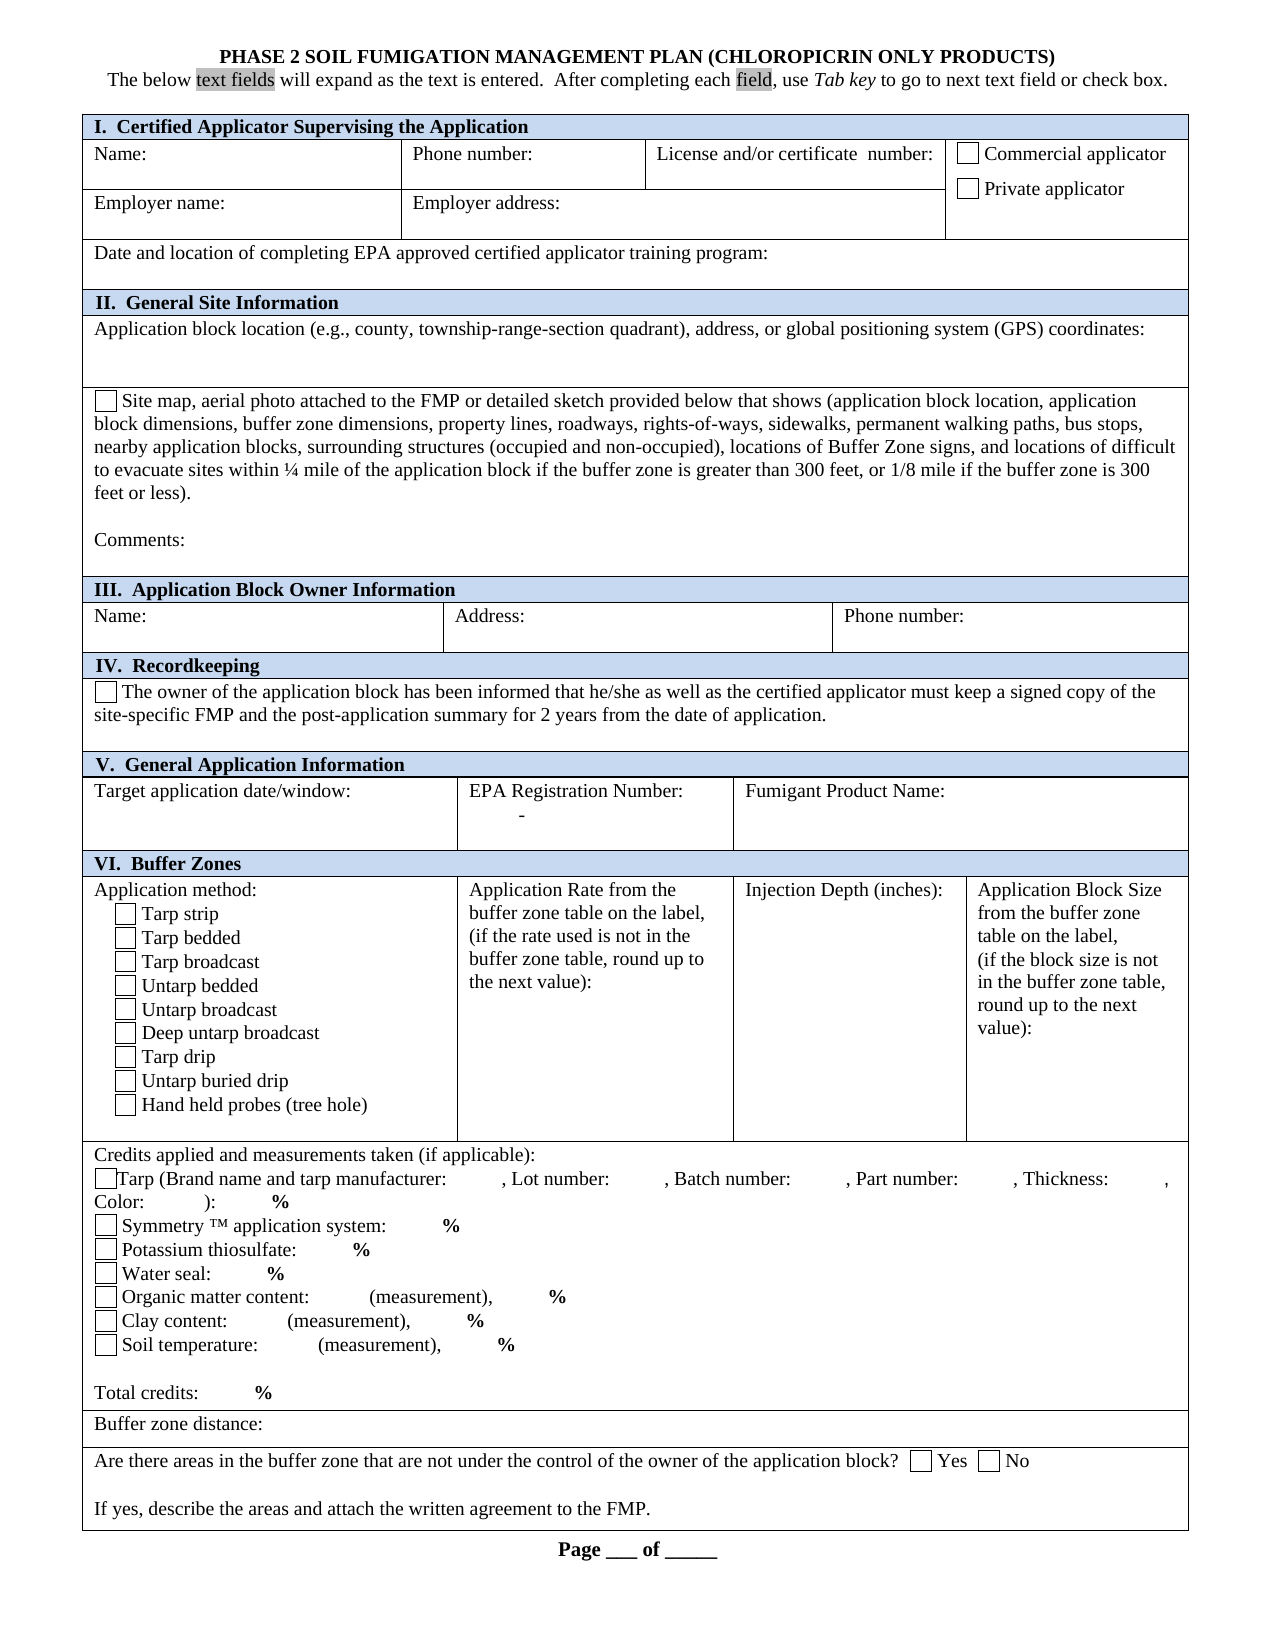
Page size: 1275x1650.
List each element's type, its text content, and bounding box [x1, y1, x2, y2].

table_cell Commercial applicator Private applicator [946, 140, 1188, 239]
table_cell Application method: Tarp strip Tarp bedded Tarp broadcast Untarp bedded Untarp broadcast Deep untarp broadcast Tarp drip Untarp buried drip Hand held probes (tree hole) [83, 877, 457, 1141]
table_cell Credits applied and measurements taken (if applicable): Tarp (Brand name and tarp manufacturer: , Lot number: , Batch number: , Part number: , Thickness: , Color: ): % Symmetry ™ application system: % Potassium thiosulfate: % Water seal: % Organic matter content: (measurement), % Clay content: (measurement), % Soil temperature: (measurement), % Total credits: % [83, 1142, 1188, 1409]
table_cell Phone number: [402, 140, 645, 189]
table_cell VI. Buffer Zones [83, 851, 1188, 876]
table_cell EPA Registration Number: - [458, 778, 733, 850]
table_header Certified Applicator Supervising the Application [83, 115, 1188, 139]
table_cell Application block location (e.g., county, township-range-section quadrant), address, or global positioning system (GPS) coordinates: [83, 316, 1188, 387]
table_cell Fumigant Product Name: [734, 778, 1188, 850]
table_cell Employer address: [402, 190, 945, 239]
table_cell License and/or certificate number: [646, 140, 945, 189]
table_cell Site map, aerial photo attached to the FMP or detailed sketch provided below that shows (application block location, application block dimensions, buffer zone dimensions, property lines, roadways, rights-of-ways, sidewalks, permanent walking paths, bus stops, nearby application blocks, surrounding structures (occupied and non-occupied), locations of Buffer Zone signs, and locations of difficult to evacuate sites within ¼ mile of the application block if the buffer zone is greater than 300 feet, or 1/8 mile if the buffer zone is 300 feet or less). Comments: [83, 388, 1188, 576]
table_cell Name: [83, 140, 401, 189]
table_cell Phone number: [833, 603, 1188, 652]
text The below text fields will expand as the text is entered. After completing each field, use Tab key to go to next text field or check box. [275, 68, 736, 91]
table_cell Buffer zone distance: [83, 1411, 1188, 1447]
table_cell II. General Site Information [83, 290, 1188, 315]
table_cell IV. Recordkeeping [83, 653, 1188, 678]
table_cell Address: [444, 603, 832, 652]
table_cell The owner of the application block has been informed that he/she as well as the certified applicator must keep a signed copy of the site-specific FMP and the post-application summary for 2 years from the date of application. [83, 679, 1188, 751]
table_cell Name: [83, 603, 443, 652]
table_cell Employer name: [83, 190, 401, 239]
table_cell Are there areas in the buffer zone that are not under the control of the owner of the application block? Yes No If yes, describe the areas and attach the written agreement to the FMP. [83, 1448, 1188, 1530]
table_cell Injection Depth (inches): [734, 877, 966, 1141]
table_cell Target application date/window: [83, 778, 457, 850]
text PHASE 2 SOIL FUMIGATION MANAGEMENT PLAN (CHLOROPICRIN ONLY PRODUCTS) [45, 45, 1230, 68]
table_cell V. General Application Information [83, 752, 1188, 776]
text The below text fields will expand as the text is entered. After completing each field, use Tab key to go to next text field or check box. [772, 68, 1230, 91]
table_cell Application Block Size from the buffer zone table on the label, (if the block size is not in the buffer zone table, round up to the next value): [967, 877, 1188, 1141]
table_cell III. Application Block Owner Information [83, 577, 1188, 602]
table_cell Application Rate from the buffer zone table on the label, (if the rate used is not in the buffer zone table, round up to the next value): [458, 877, 733, 1141]
table_cell Date and location of completing EPA approved certified applicator training program: [83, 240, 1188, 289]
